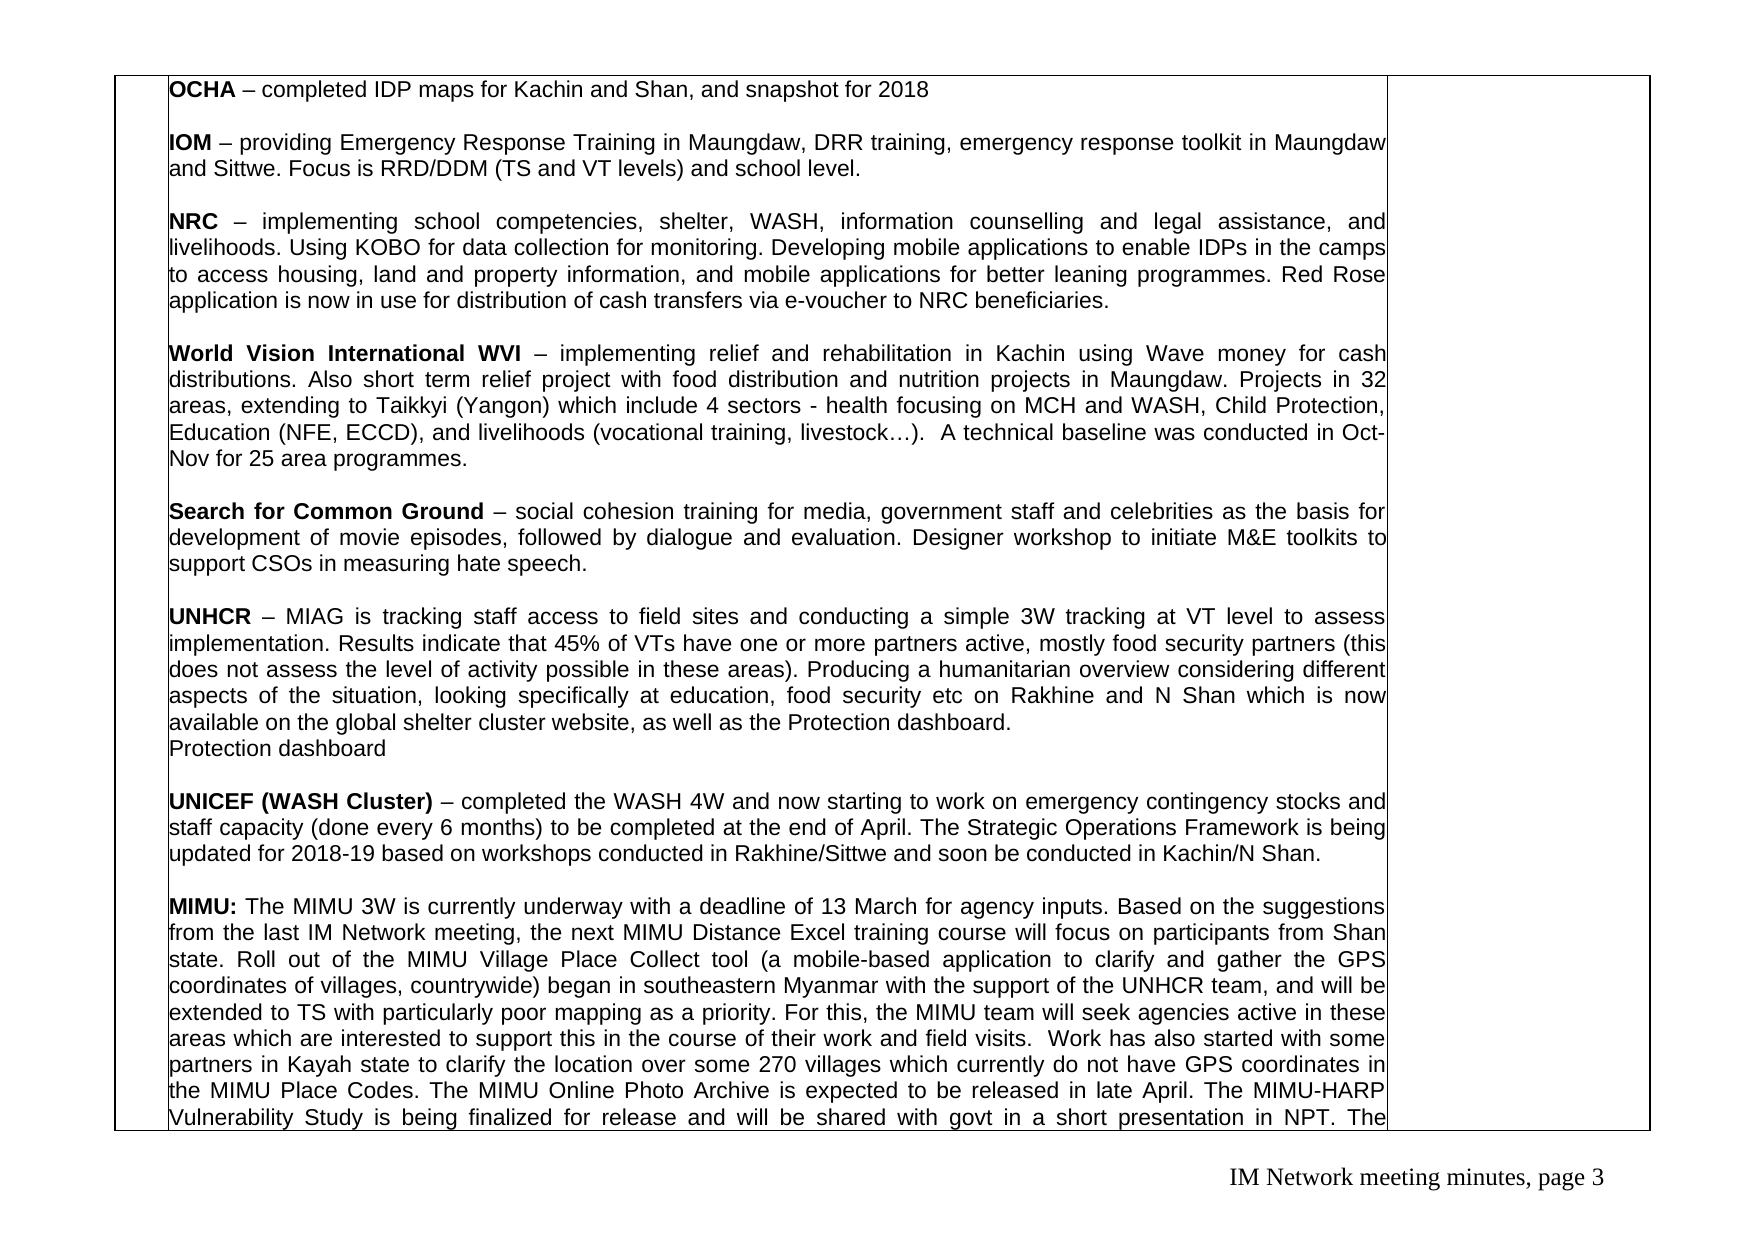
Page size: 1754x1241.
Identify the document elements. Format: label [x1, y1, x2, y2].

table_cell [169, 76, 1387, 1130]
table_cell [116, 76, 168, 1130]
table_cell [1388, 76, 1649, 1130]
